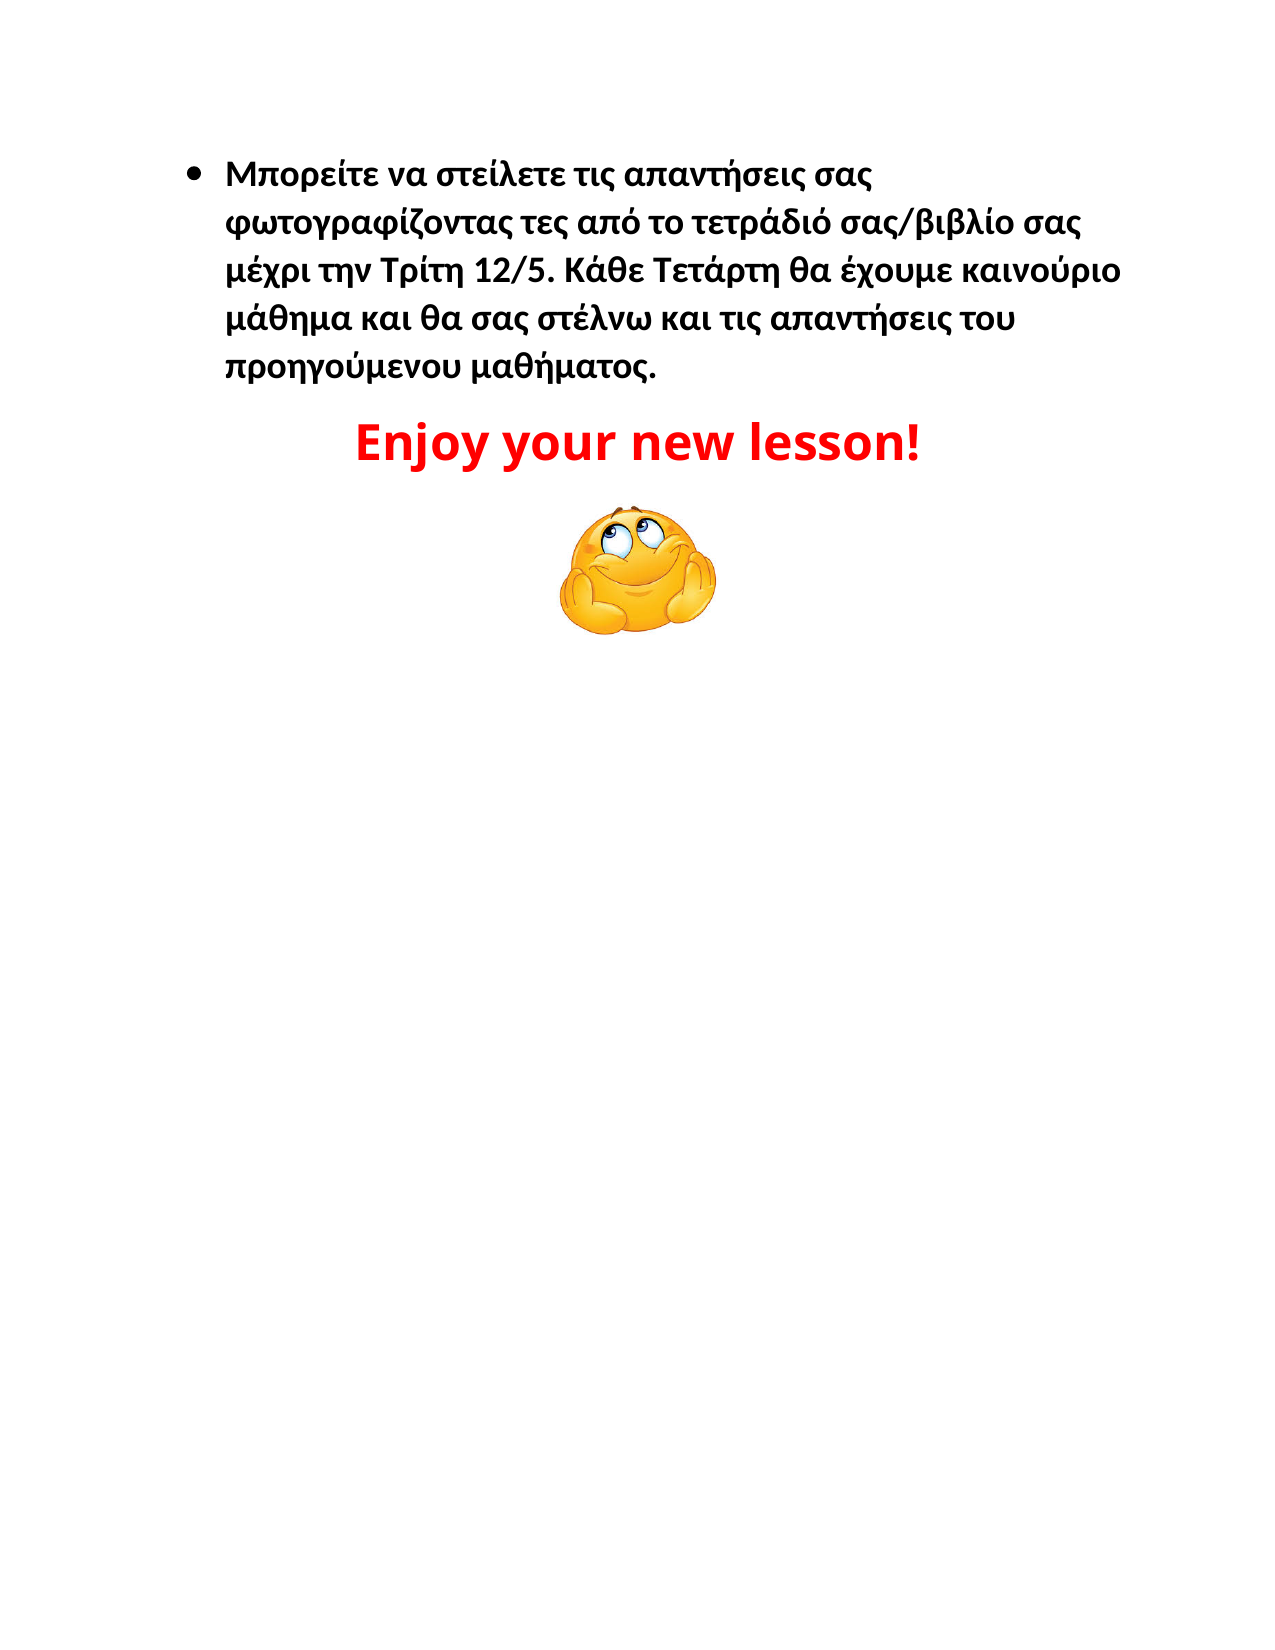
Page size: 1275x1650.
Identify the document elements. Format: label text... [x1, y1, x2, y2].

text Enjoy your new lesson! [150, 407, 1125, 475]
list Μπορείτε να στείλετε τις απαντήσεις σας φωτογραφίζοντας τες από το τετράδιό σας/βιβλίο σας μέχρι την Τρίτη 12/5. Κάθε Τετάρτη θα έχουμε καινούριο μάθημα και θα σας στέλνω και τις απαντήσεις του προηγούμενου μαθήματος. [187, 150, 1125, 388]
picture [556, 497, 719, 643]
